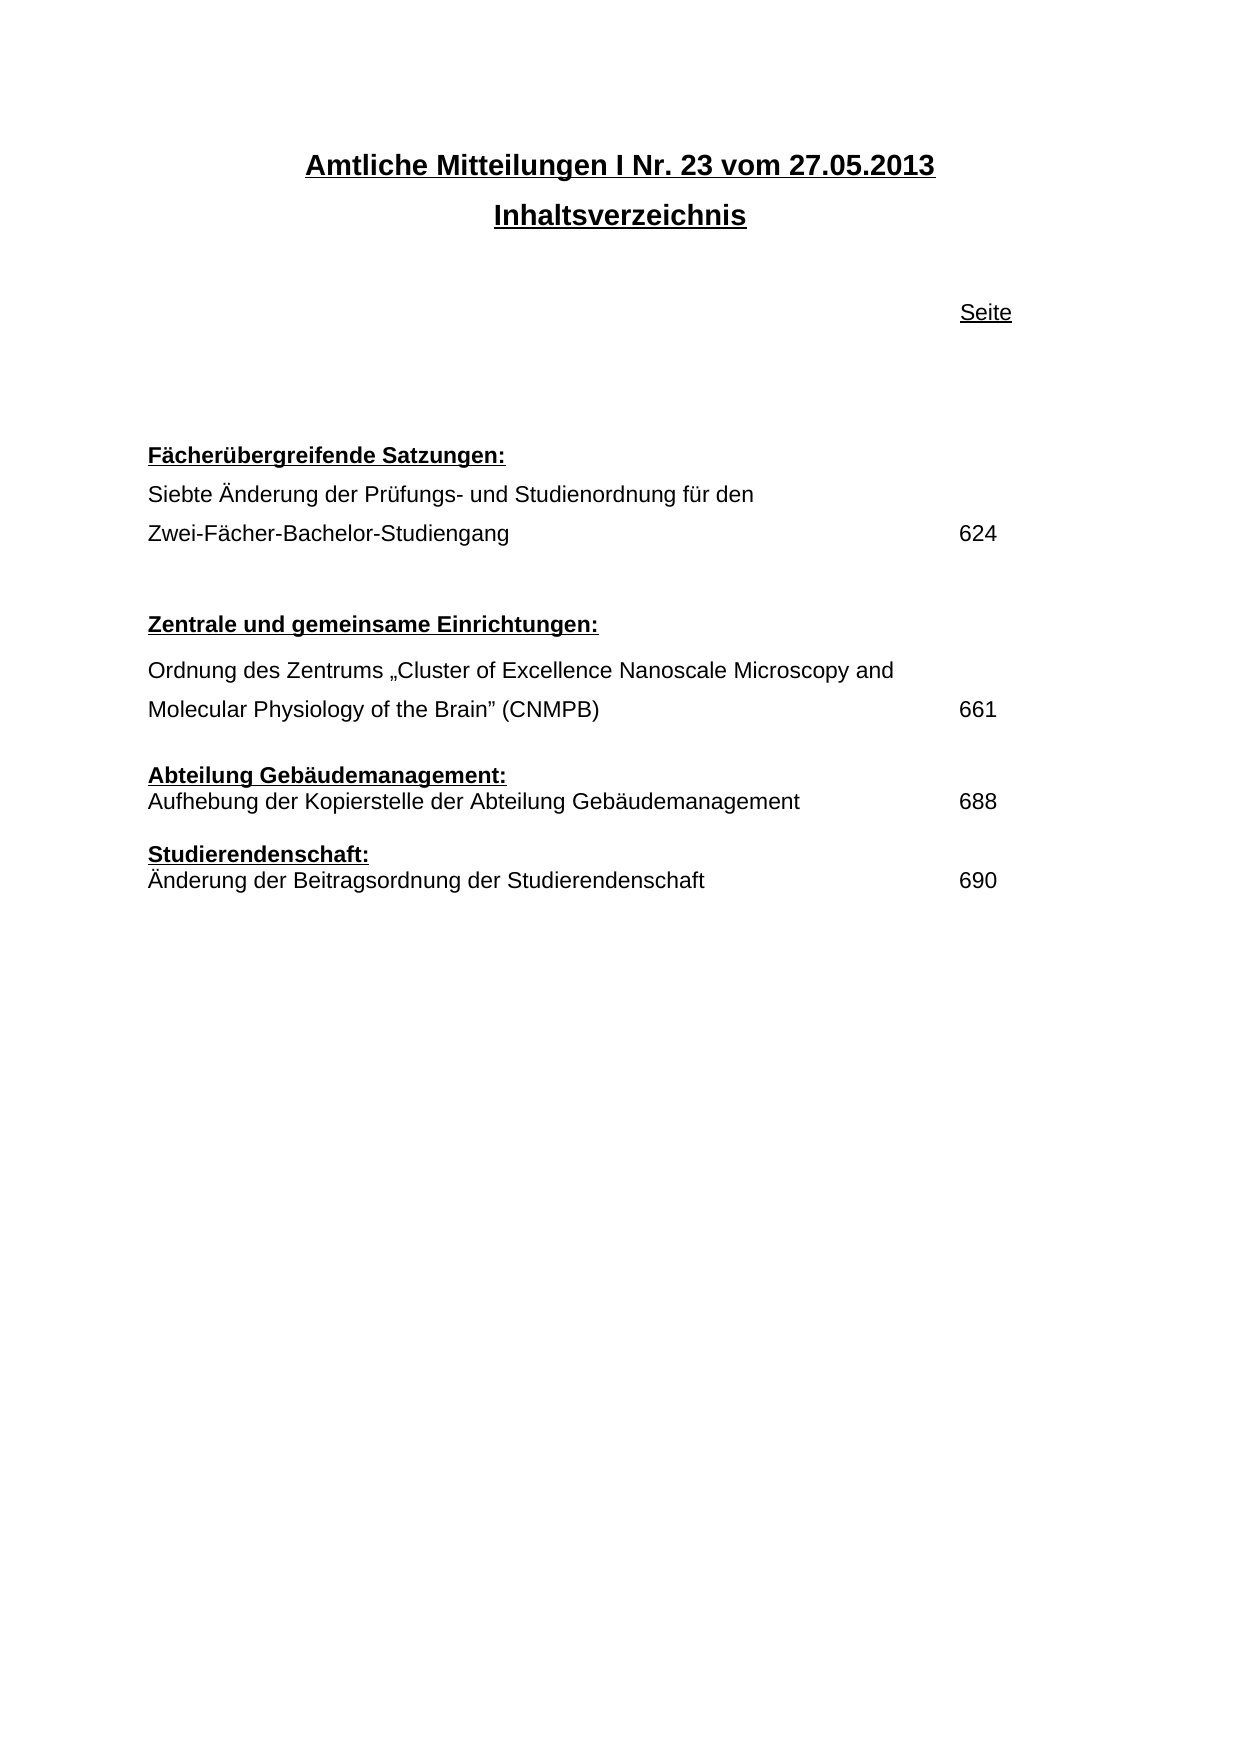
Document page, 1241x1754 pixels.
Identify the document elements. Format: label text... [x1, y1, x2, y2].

text Amtliche Mitteilungen I Nr. 23 vom 27.05.2013 [148, 148, 1093, 181]
text Fächerübergreifende Satzungen: [148, 442, 1093, 468]
subtitle Seite [148, 298, 1093, 325]
text Änderung der Beitragsordnung der Studierendenschaft 690 [148, 867, 1093, 894]
text Studierendenschaft: [148, 841, 1093, 867]
text Inhaltsverzeichnis [148, 198, 1093, 231]
title Zentrale und gemeinsame Einrichtungen: [148, 611, 1093, 637]
text Siebte Änderung der Prüfungs- und Studienordnung für den Zwei-Fächer-Bachelor-Studiengang 624 [148, 481, 1093, 546]
text Ordnung des Zentrums „Cluster of Excellence Nanoscale Microscopy and Molecular Physiology of the Brain” (CNMPB) 661 [148, 657, 1093, 722]
text Aufhebung der Kopierstelle der Abteilung Gebäudemanagement 688 [148, 788, 1093, 815]
text Abteilung Gebäudemanagement: [148, 762, 1093, 788]
